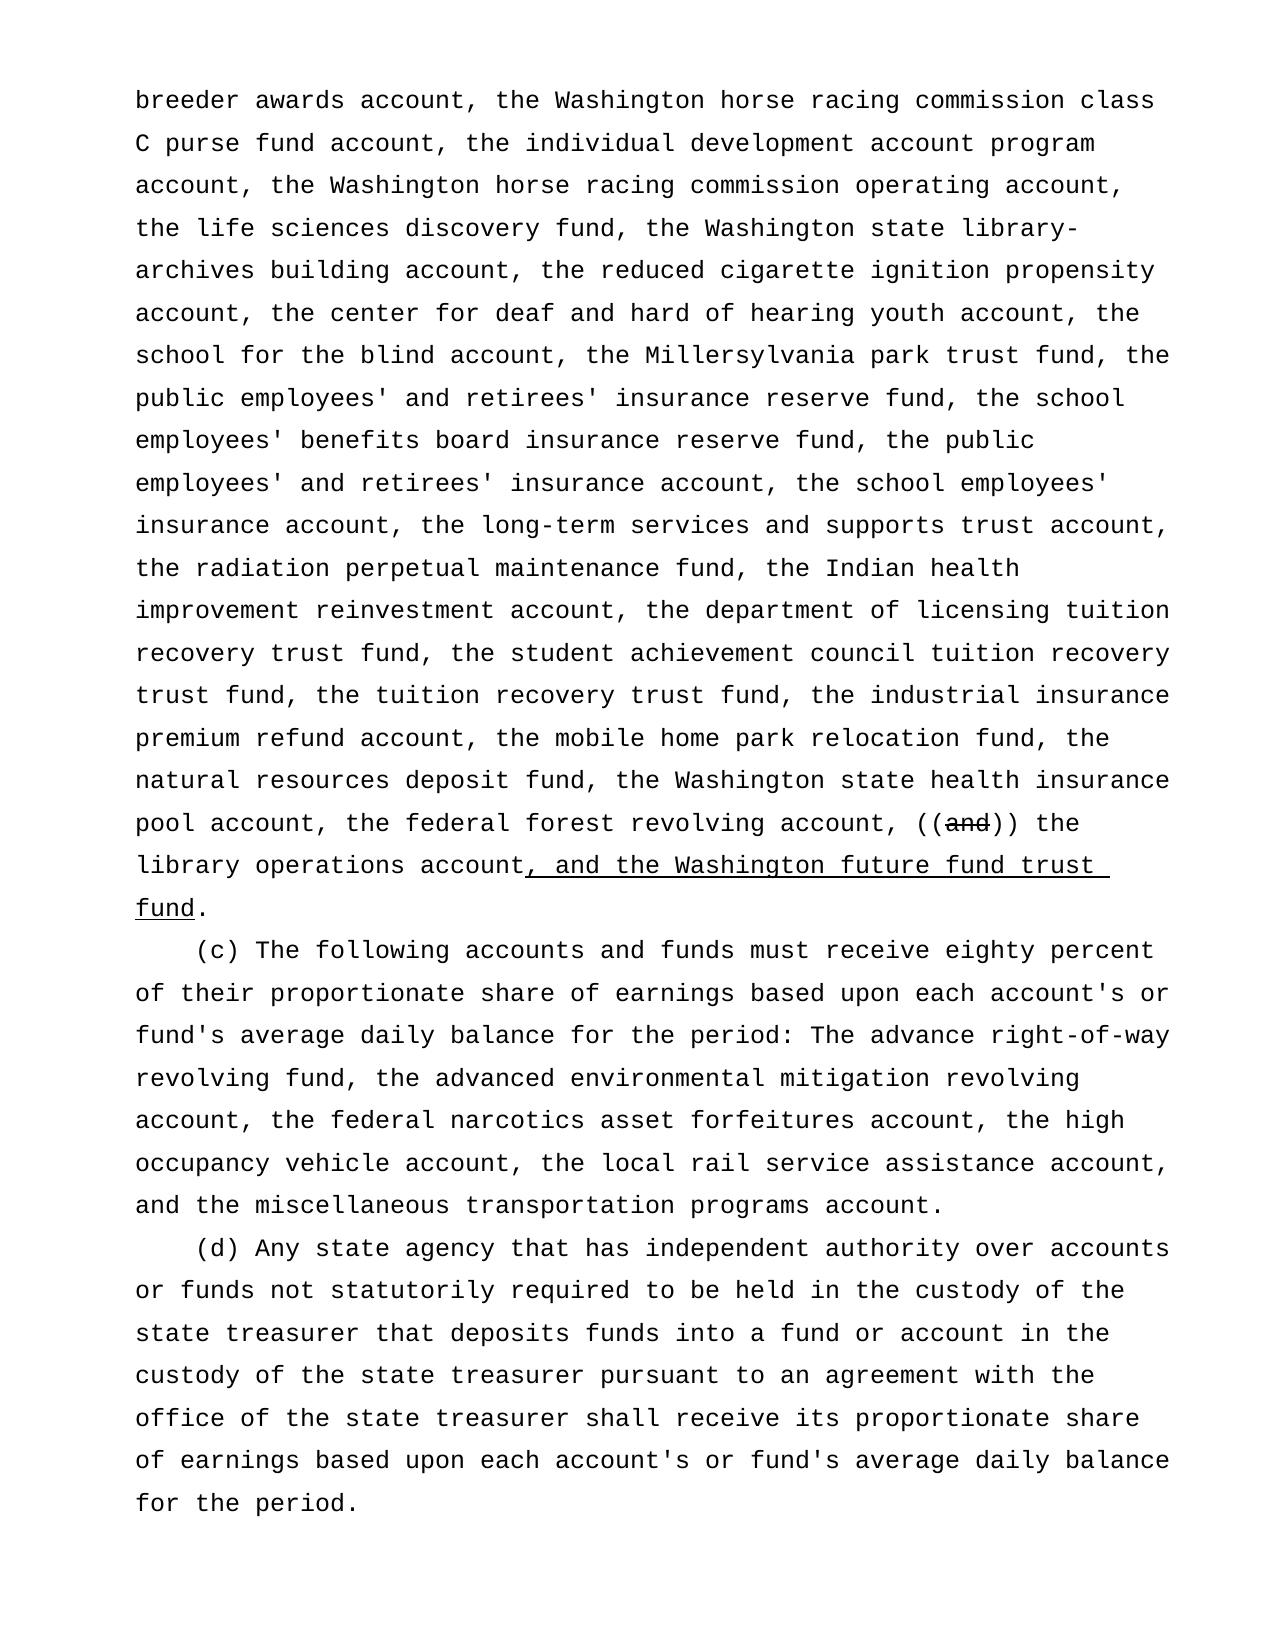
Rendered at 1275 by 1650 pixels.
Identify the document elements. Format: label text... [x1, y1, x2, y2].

text (d) Any state agency that has independent authority over accounts or funds not statutorily required to be held in the custody of the state treasurer that deposits funds into a fund or account in the custody of the state treasurer pursuant to an agreement with the office of the state treasurer shall receive its proportionate share of earnings based upon each account's or fund's average daily balance for the period. [135, 1222, 1170, 1520]
text (c) The following accounts and funds must receive eighty percent of their proportionate share of earnings based upon each account's or fund's average daily balance for the period: The advance right-of-way revolving fund, the advanced environmental mitigation revolving account, the federal narcotics asset forfeitures account, the high occupancy vehicle account, the local rail service assistance account, and the miscellaneous transportation programs account. [135, 925, 1170, 1222]
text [135, 75, 1170, 925]
